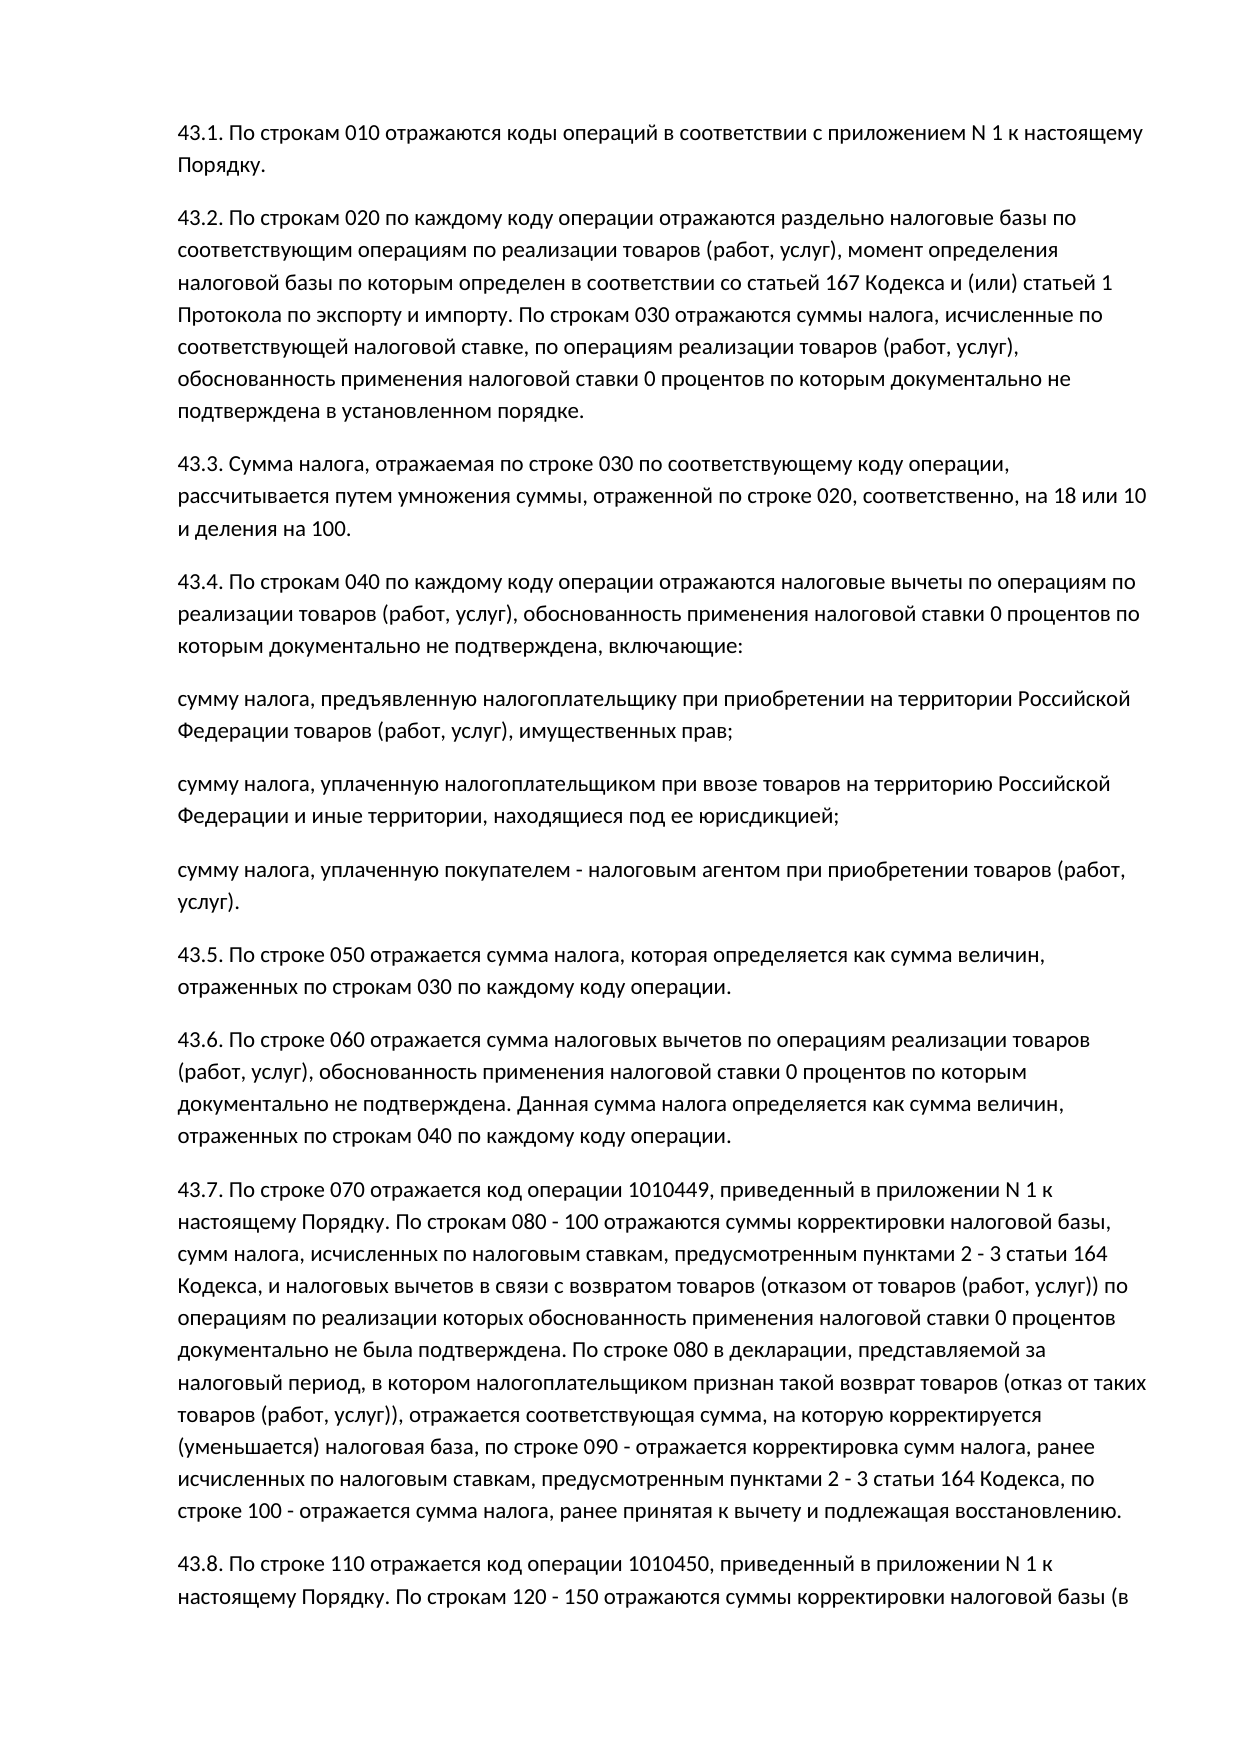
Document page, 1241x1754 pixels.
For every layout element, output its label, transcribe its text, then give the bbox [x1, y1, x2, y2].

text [177, 1549, 1152, 1610]
text 43.6. По строке 060 отражается сумма налоговых вычетов по операциям реализации товаров (работ, услуг), обоснованность применения налоговой ставки 0 процентов по которым документально не подтверждена. Данная сумма налога определяется как сумма величин, отраженных по строкам 040 по каждому коду операции. [177, 1025, 1152, 1150]
text 43.2. По строкам 020 по каждому коду операции отражаются раздельно налоговые базы по соответствующим операциям по реализации товаров (работ, услуг), момент определения налоговой базы по которым определен в соответствии со статьей 167 Кодекса и (или) статьей 1 Протокола по экспорту и импорту. По строкам 030 отражаются суммы налога, исчисленные по соответствующей налоговой ставке, по операциям реализации товаров (работ, услуг), обоснованность применения налоговой ставки 0 процентов по которым документально не подтверждена в установленном порядке. [177, 203, 1152, 424]
text сумму налога, уплаченную покупателем - налоговым агентом при приобретении товаров (работ, услуг). [177, 855, 1152, 915]
text сумму налога, уплаченную налогоплательщиком при ввозе товаров на территорию Российской Федерации и иные территории, находящиеся под ее юрисдикцией; [177, 769, 1152, 830]
text 43.1. По строкам 010 отражаются коды операций в соответствии с приложением N 1 к настоящему Порядку. [177, 118, 1152, 178]
text 43.4. По строкам 040 по каждому коду операции отражаются налоговые вычеты по операциям по реализации товаров (работ, услуг), обоснованность применения налоговой ставки 0 процентов по которым документально не подтверждена, включающие: [177, 567, 1152, 659]
text 43.3. Сумма налога, отражаемая по строке 030 по соответствующему коду операции, рассчитывается путем умножения суммы, отраженной по строке 020, соответственно, на 18 или 10 и деления на 100. [177, 449, 1152, 542]
text 43.7. По строке 070 отражается код операции 1010449, приведенный в приложении N 1 к настоящему Порядку. По строкам 080 - 100 отражаются суммы корректировки налоговой базы, сумм налога, исчисленных по налоговым ставкам, предусмотренным пунктами 2 - 3 статьи 164 Кодекса, и налоговых вычетов в связи с возвратом товаров (отказом от товаров (работ, услуг)) по операциям по реализации которых обоснованность применения налоговой ставки 0 процентов документально не была подтверждена. По строке 080 в декларации, представляемой за налоговый период, в котором налогоплательщиком признан такой возврат товаров (отказ от таких товаров (работ, услуг)), отражается соответствующая сумма, на которую корректируется (уменьшается) налоговая база, по строке 090 - отражается корректировка сумм налога, ранее исчисленных по налоговым ставкам, предусмотренным пунктами 2 - 3 статьи 164 Кодекса, по строке 100 - отражается сумма налога, ранее принятая к вычету и подлежащая восстановлению. [177, 1175, 1152, 1524]
text 43.5. По строке 050 отражается сумма налога, которая определяется как сумма величин, отраженных по строкам 030 по каждому коду операции. [177, 940, 1152, 1000]
text сумму налога, предъявленную налогоплательщику при приобретении на территории Российской Федерации товаров (работ, услуг), имущественных прав; [177, 684, 1152, 744]
